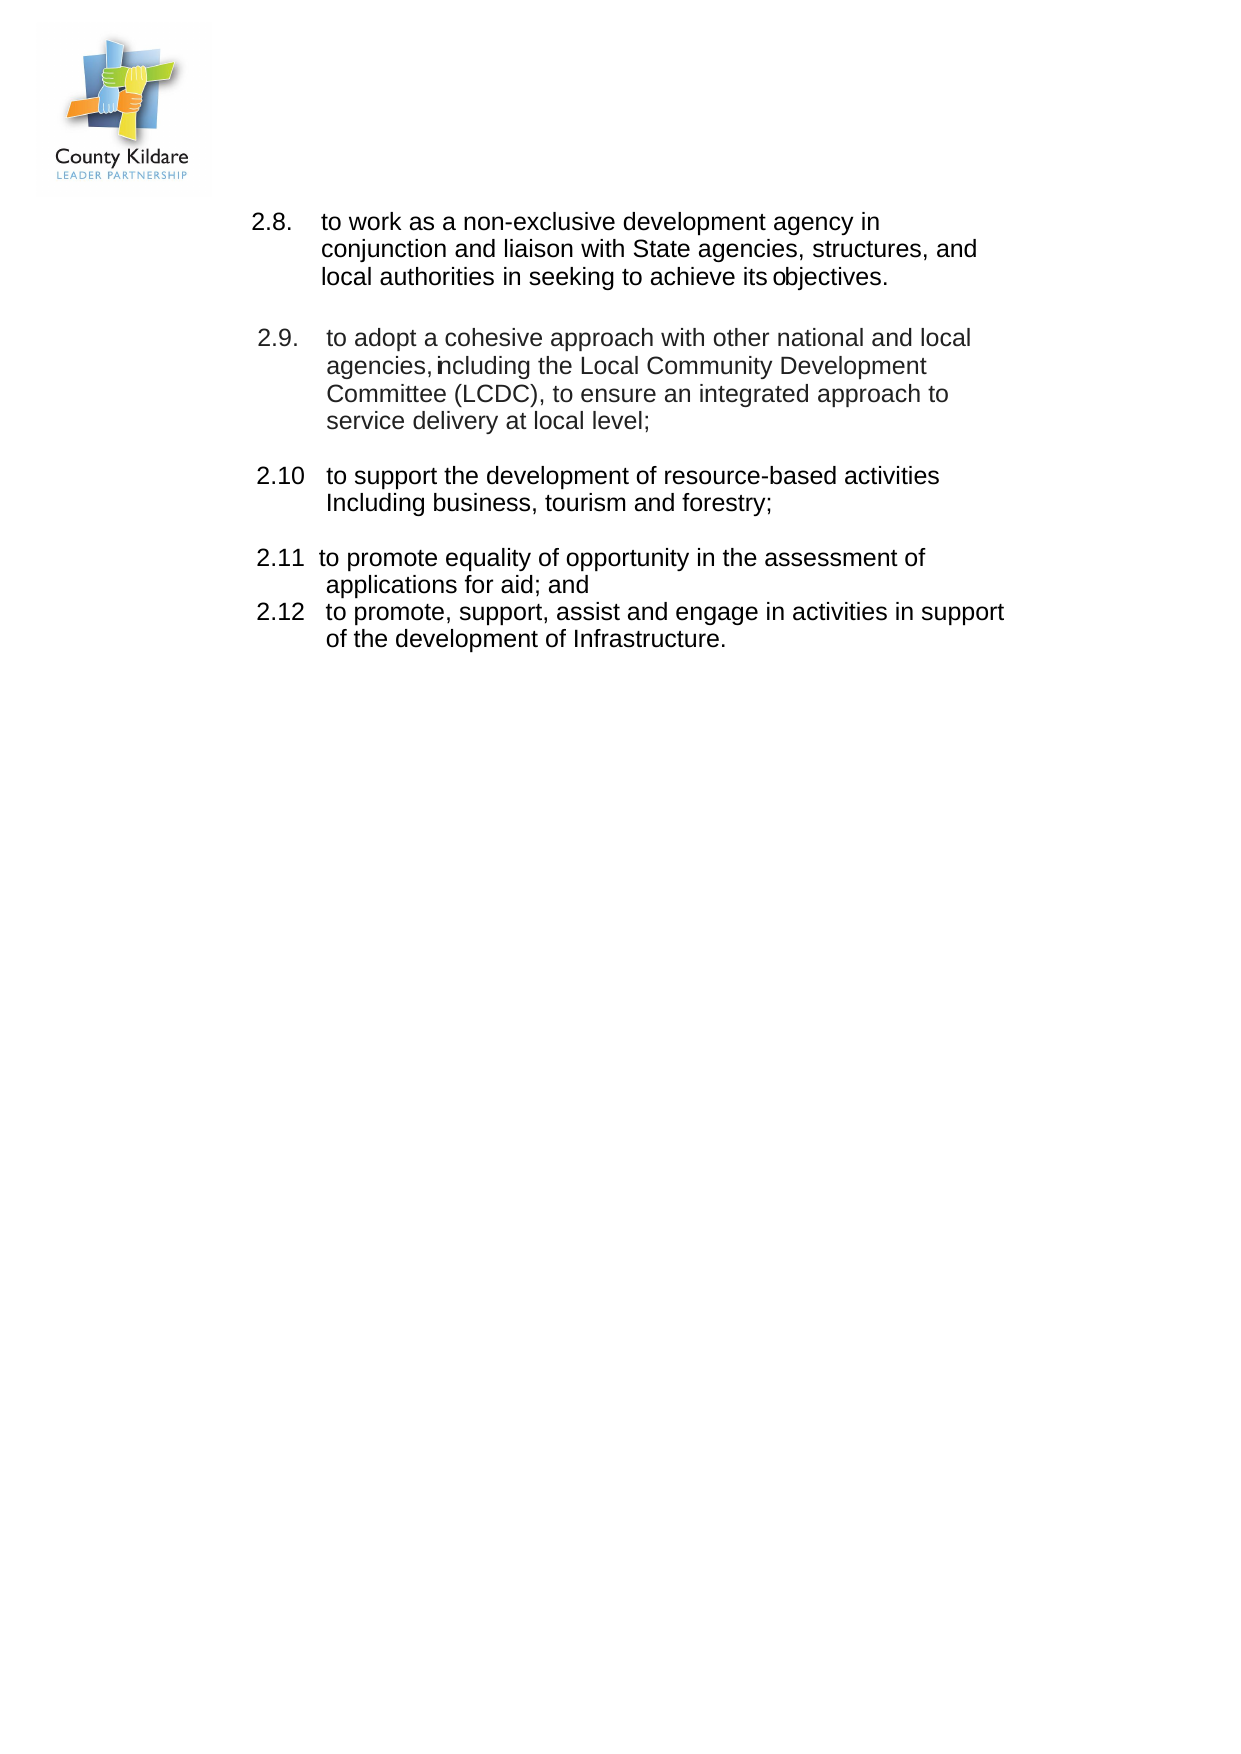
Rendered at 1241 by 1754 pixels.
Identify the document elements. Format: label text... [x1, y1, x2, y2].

list to adopt a cohesive approach with other national and local agencies, including the Local Community Development Committee (LCDC), to ensure an integrated approach to service delivery at local level; [257, 324, 1018, 435]
picture [36, 22, 212, 197]
text 2.10 to support the development of resource-based activities Including business, tourism and forestry; [256, 463, 1007, 517]
text 2.11 to promote equality of opportunity in the assessment of applications for aid; and [256, 545, 1007, 599]
text 2.12 to promote, support, assist and engage in activities in support of the development of Infrastructure. [256, 599, 1007, 652]
list to work as a non-exclusive development agency in conjunction and liaison with State agencies, structures, and local authorities in seeking to achieve its objectives. [251, 208, 1013, 291]
